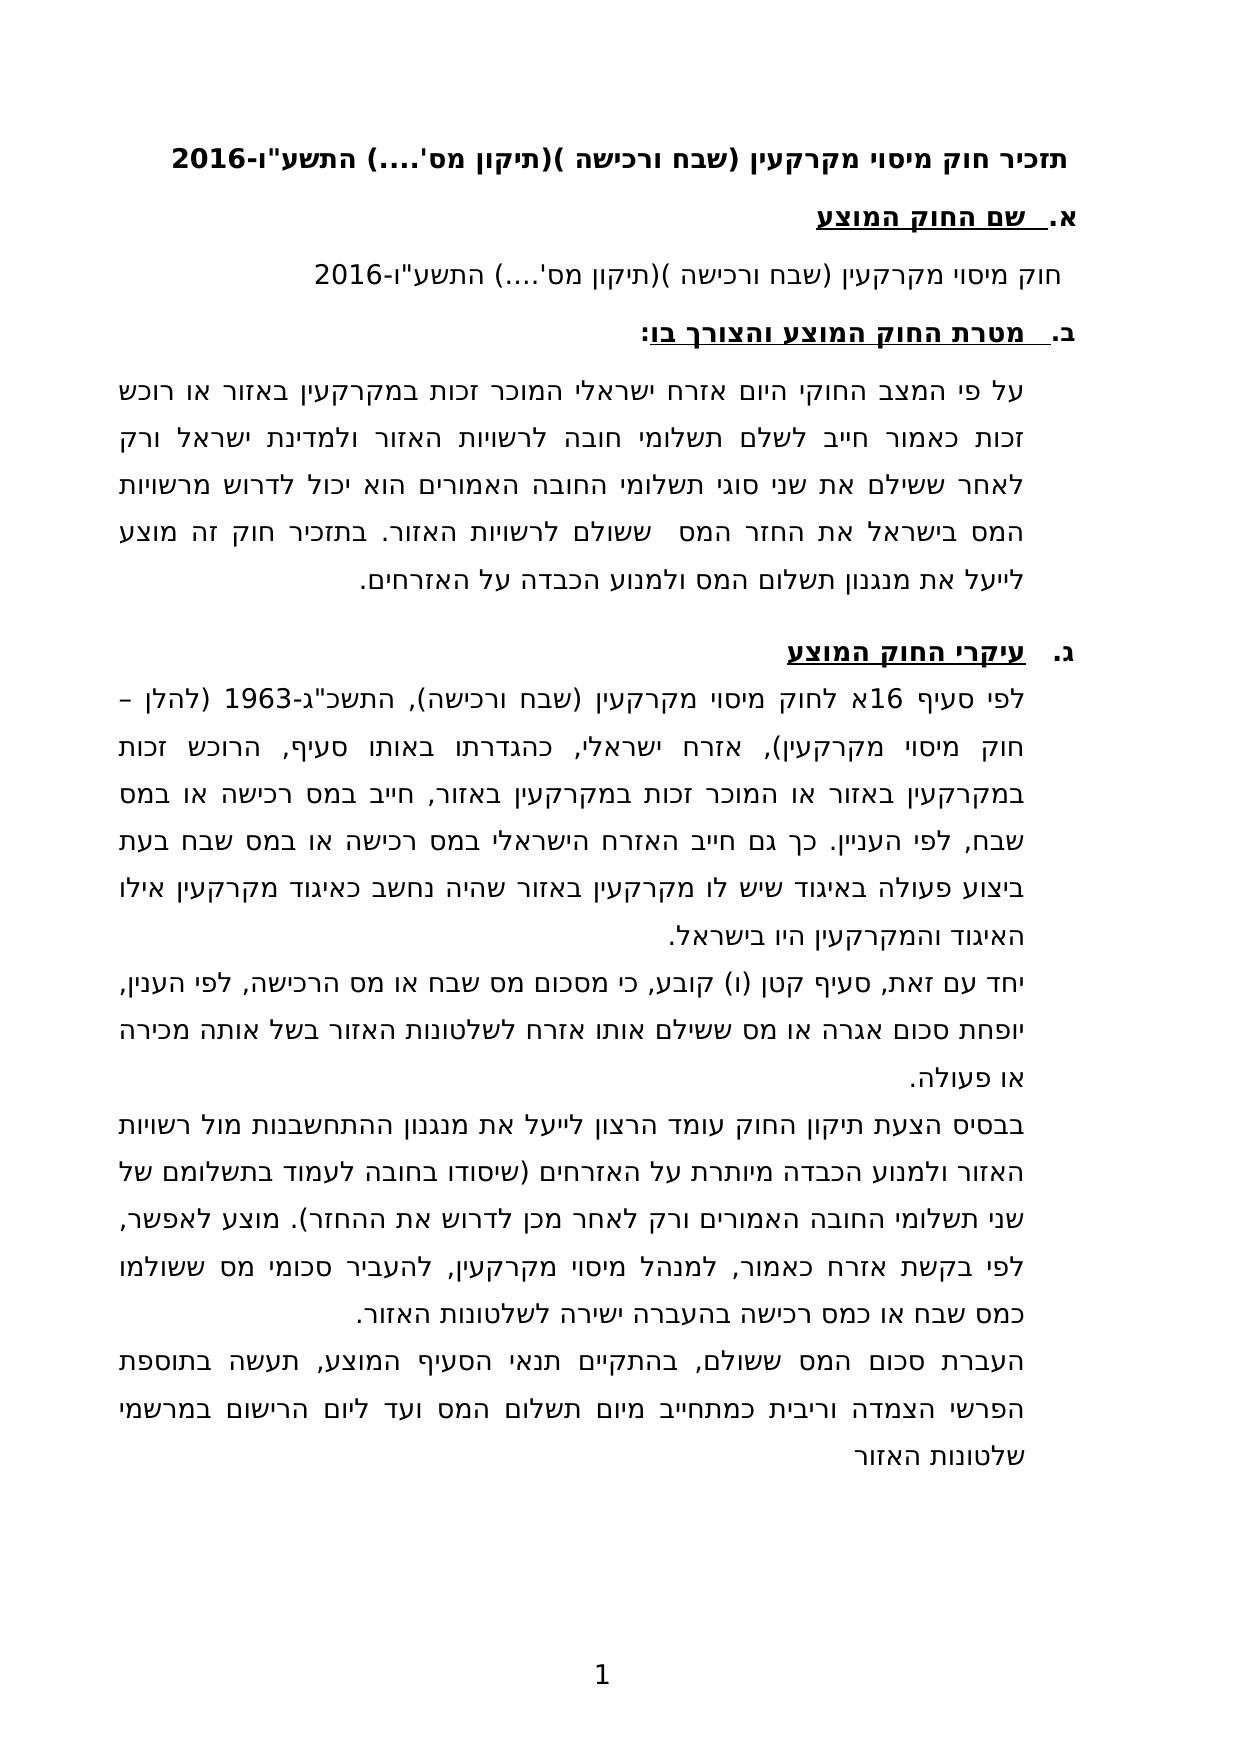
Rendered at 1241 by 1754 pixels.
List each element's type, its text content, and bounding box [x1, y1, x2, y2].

text בבסיס הצעת תיקון החוק עומד הרצון לייעל את מנגנון ההתחשבנות מול רשויות האזור ולמנוע הכבדה מיותרת על האזרחים (שיסודו בחובה לעמוד בתשלומם של שני תשלומי החובה האמורים ורק לאחר מכן לדרוש את ההחזר). מוצע לאפשר, לפי בקשת אזרח כאמור, למנהל מיסוי מקרקעין, להעביר סכומי מס ששולמו כמס שבח או כמס רכישה בהעברה ישירה לשלטונות האזור. [118, 1109, 1026, 1330]
text על פי המצב החוקי היום אזרח ישראלי המוכר זכות במקרקעין באזור או רוכש זכות כאמור חייב לשלם תשלומי חובה לרשויות האזור ולמדינת ישראל ורק לאחר ששילם את שני סוגי תשלומי החובה האמורים הוא יכול לדרוש מרשויות המס בישראל את החזר המס ששולם לרשויות האזור. בתזכיר חוק זה מוצע לייעל את מנגנון תשלום המס ולמנוע הכבדה על האזרחים. [118, 375, 1026, 596]
text חוק מיסוי מקרקעין (שבח ורכישה )(תיקון מס'....) התשע"ו-2016 [118, 259, 1063, 291]
text העברת סכום המס ששולם, בהתקיים תנאי הסעיף המוצע, תעשה בתוספת הפרשי הצמדה וריבית כמתחייב מיום תשלום המס ועד ליום הרישום במרשמי שלטונות האזור [118, 1346, 1026, 1472]
text יחד עם זאת, סעיף קטן (ו) קובע, כי מסכום מס שבח או מס הרכישה, לפי הענין, יופחת סכום אגרה או מס ששילם אותו אזרח לשלטונות האזור בשל אותה מכירה או פעולה. [118, 967, 1026, 1093]
list שם החוק המוצע [118, 201, 1063, 233]
list עיקרי החוק המוצע [118, 636, 1063, 668]
text לפי סעיף 16א לחוק מיסוי מקרקעין (שבח ורכישה), התשכ"ג-1963 (להלן – חוק מיסוי מקרקעין), אזרח ישראלי, כהגדרתו באותו סעיף, הרוכש זכות במקרקעין באזור או המוכר זכות במקרקעין באזור, חייב במס רכישה או במס שבח, לפי העניין. כך גם חייב האזרח הישראלי במס רכישה או במס שבח בעת ביצוע פעולה באיגוד שיש לו מקרקעין באזור שהיה נחשב כאיגוד מקרקעין אילו האיגוד והמקרקעין היו בישראל. [118, 683, 1026, 952]
list מטרת החוק המוצע והצורך בו: [118, 317, 1063, 348]
text תזכיר חוק מיסוי מקרקעין (שבח ורכישה )(תיקון מס'....) התשע"ו-2016 [118, 143, 1122, 175]
